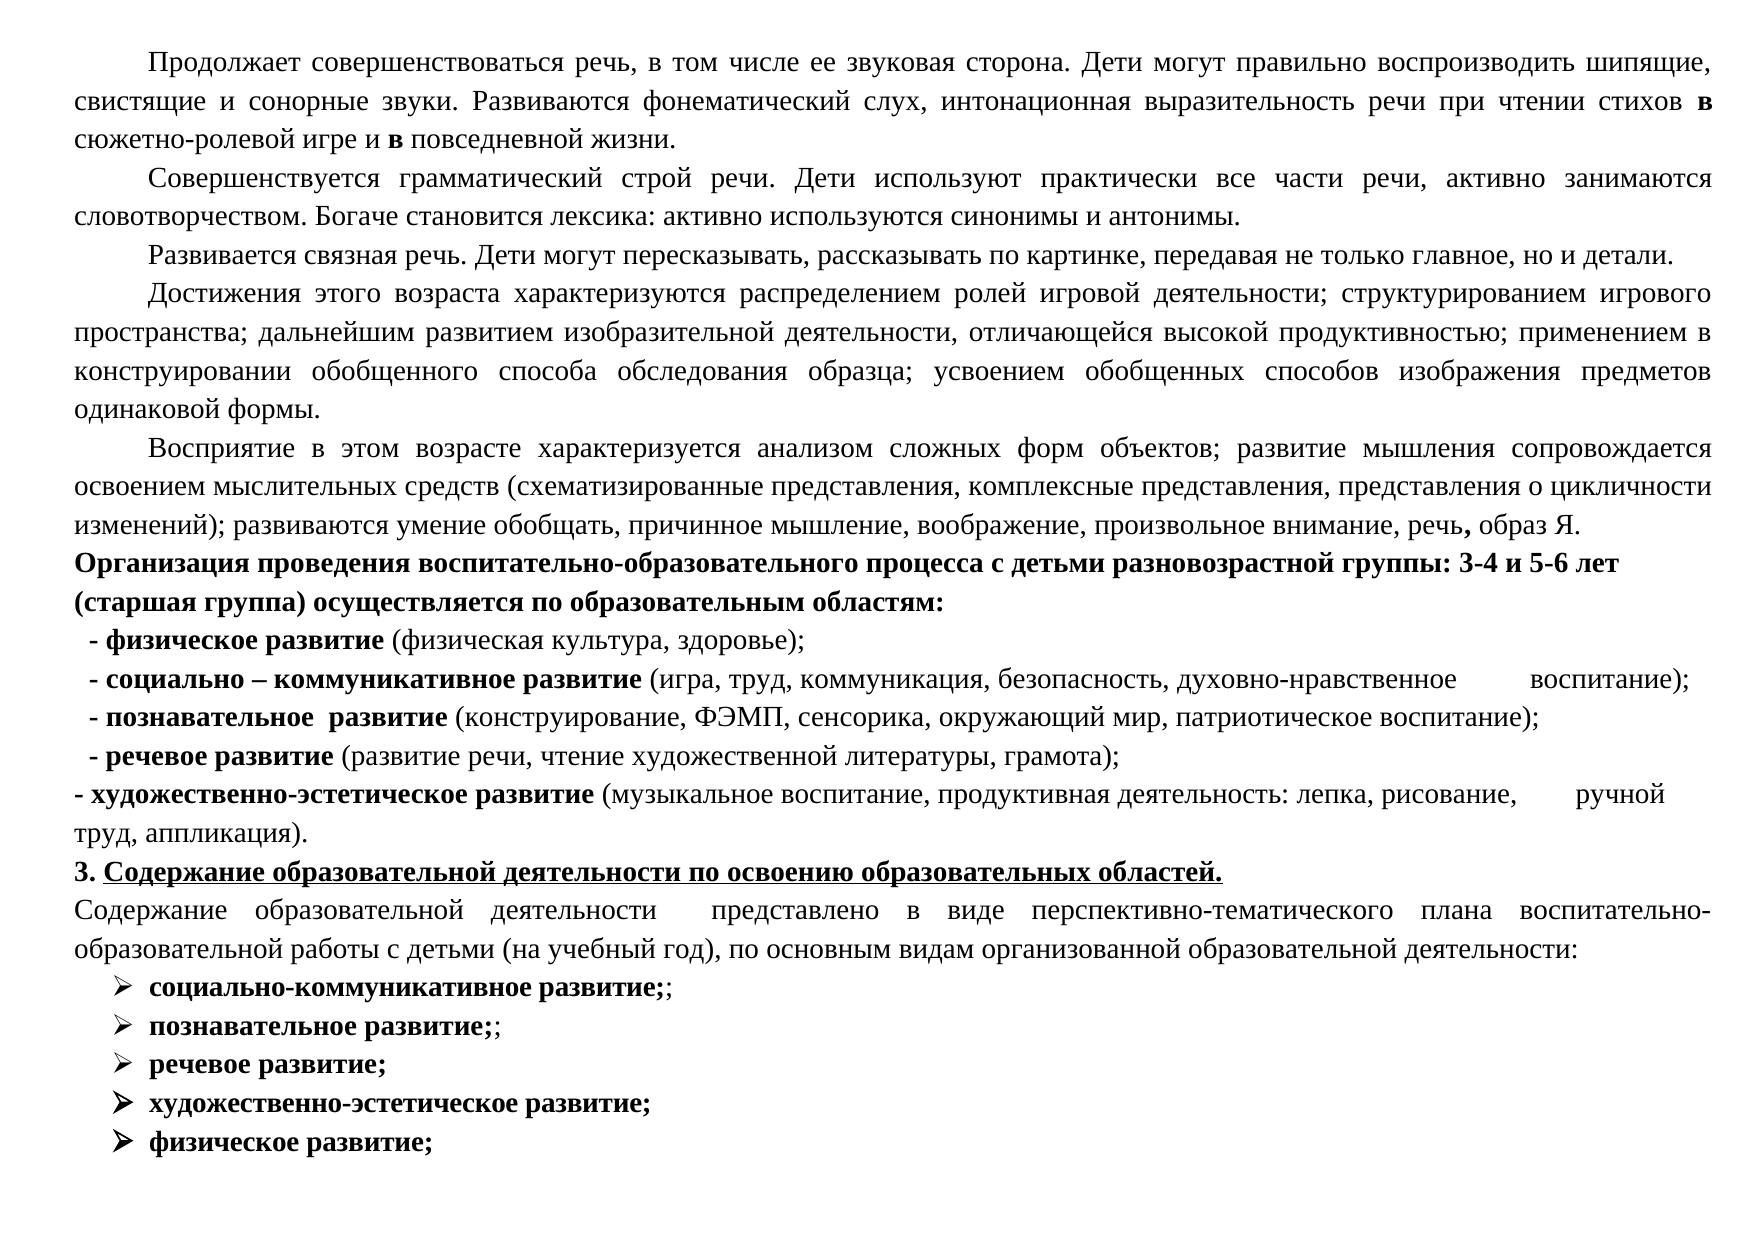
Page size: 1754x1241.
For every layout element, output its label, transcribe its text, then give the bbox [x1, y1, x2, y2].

list художественно-эстетическое развитие; [111, 1085, 1362, 1119]
text - речевое развитие (развитие речи, чтение художественной литературы, грамота); [74, 738, 1713, 772]
text Содержание образовательной деятельности представлено в виде перспективно-тематического плана воспитательно-образовательной работы с детьми (на учебный год), по основным видам организованной образовательной деятельности: [74, 892, 1713, 964]
list речевое развитие; [111, 1047, 1713, 1080]
list социально-коммуникативное развитие;; [111, 969, 1713, 1003]
text Совершенствуется грамматический строй речи. Дети используют практически все части речи, активно занимаются словотворчеством. Богаче становится лексика: активно используются синонимы и антонимы. [74, 160, 1713, 232]
text - художественно-эстетическое развитие (музыкальное воспитание, продуктивная деятельность: лепка, рисование, ручной труд, аппликация). [74, 777, 1713, 849]
text - физическое развитие (физическая культура, здоровье); - социально – коммуникативное развитие (игра, труд, коммуникация, безопасность, духовно-нравственное воспитание); - познавательное развитие (конструирование, ФЭМП, сенсорика, окружающий мир, патриотическое воспитание); [89, 622, 1713, 733]
text 3. Содержание образовательной деятельности по освоению образовательных областей. [74, 854, 1713, 887]
text Достижения этого возраста характеризуются распределением ролей игровой деятельности; структурированием игрового пространства; дальнейшим развитием изобразительной деятельности, отличающейся высокой продуктивностью; применением в конструировании обобщенного способа обследования образца; усвоением обобщенных способов изображения предметов одинаковой формы. [74, 276, 1713, 425]
list физическое развитие; [111, 1124, 1362, 1158]
text Организация проведения воспитательно-образовательного процесса с детьми разновозрастной группы: 3-4 и 5-6 лет (старшая группа) осуществляется по образовательным областям: [74, 545, 1713, 617]
text Восприятие в этом возрасте характеризуется анализом сложных форм объектов; развитие мышления сопровождается освоением мыслительных средств (схематизированные представления, комплексные представления, представления о цикличности изменений); развиваются умение обобщать, причинное мышление, воображение, произвольное внимание, речь, образ Я. [74, 430, 1713, 540]
list познавательное развитие;; [111, 1008, 1713, 1042]
text Развивается связная речь. Дети могут пересказывать, рассказывать по картинке, передавая не только главное, но и детали. [74, 237, 1713, 271]
text Продолжает совершенствоваться речь, в том числе ее звуковая сторона. Дети могут правильно воспроизводить шипящие, свистящие и сонорные звуки. Развиваются фонематический слух, интонационная выразительность речи при чтении стихов в сюжетно-ролевой игре и в повседневной жизни. [74, 44, 1713, 155]
